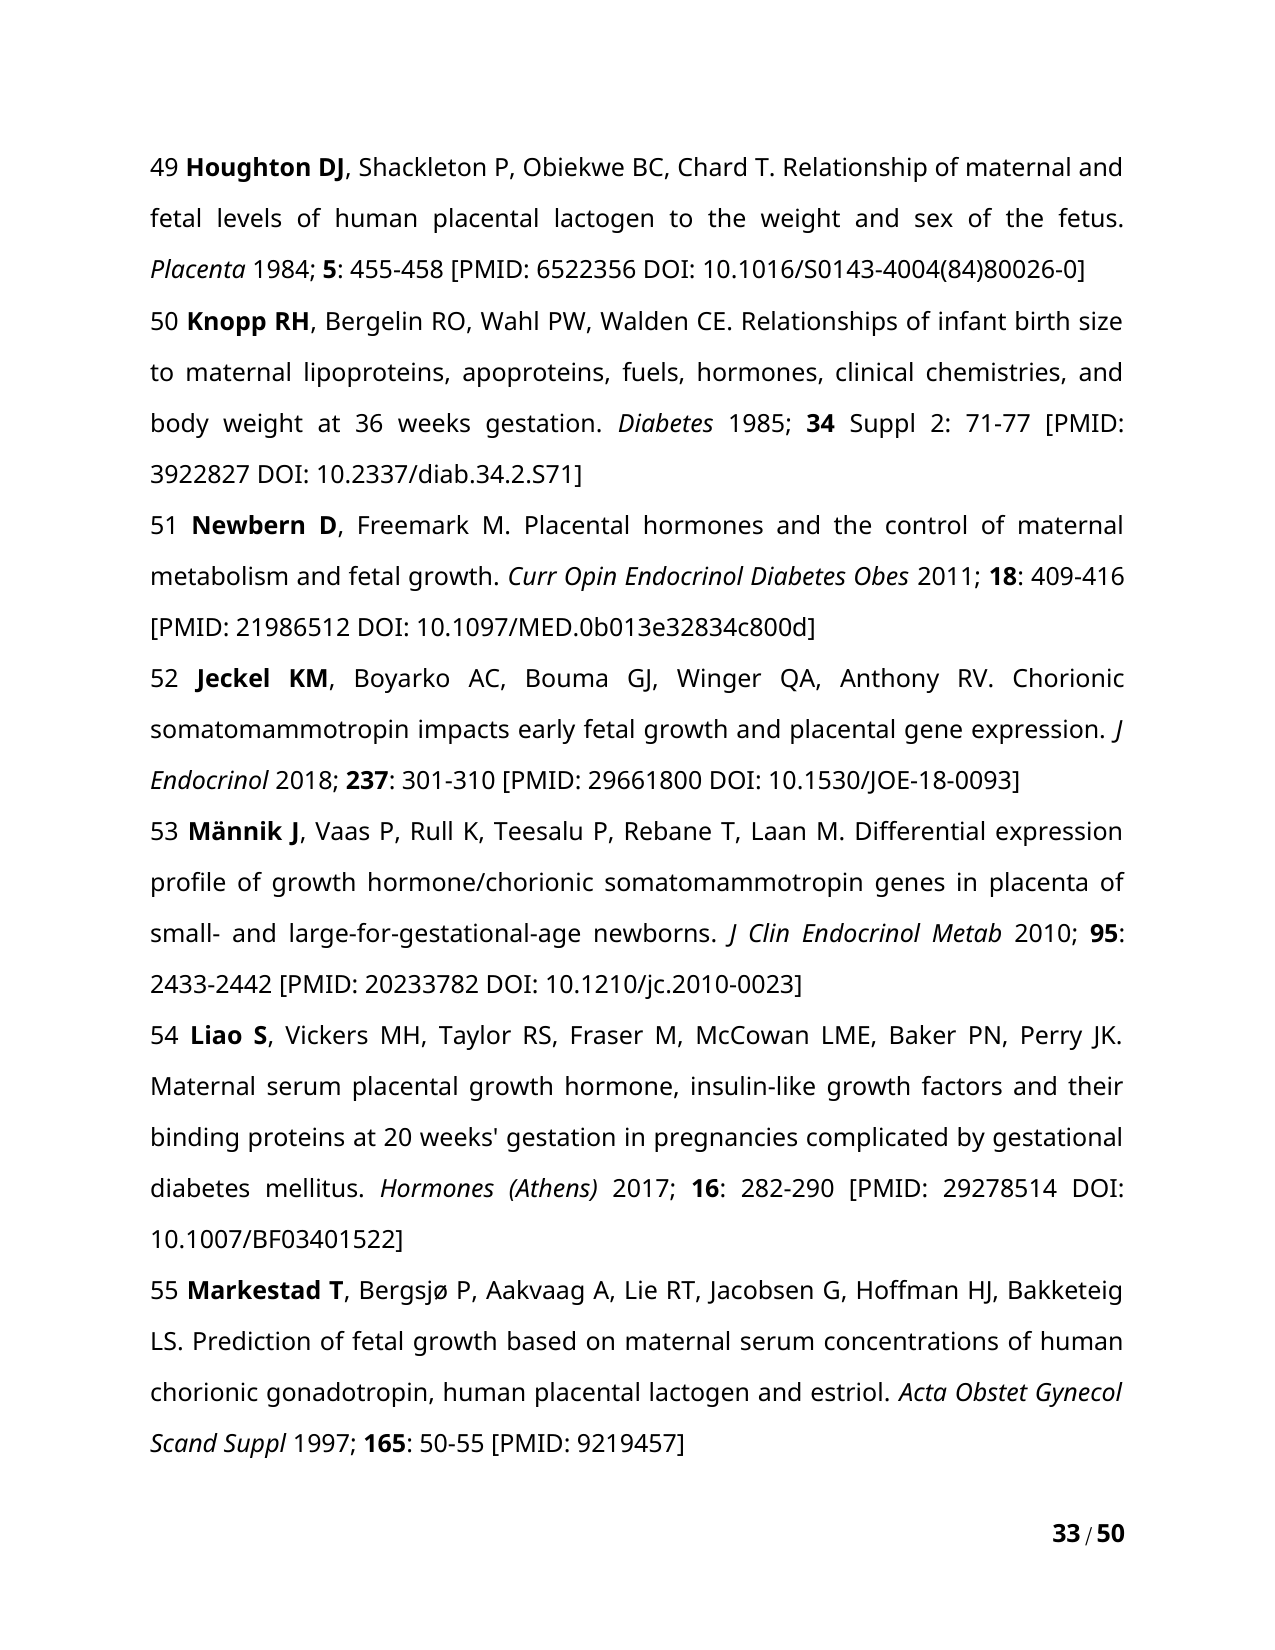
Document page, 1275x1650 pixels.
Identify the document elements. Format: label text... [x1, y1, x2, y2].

text 50 Knopp RH, Bergelin RO, Wahl PW, Walden CE. Relationships of infant birth size to maternal lipoproteins, apoproteins, fuels, hormones, clinical chemistries, and body weight at 36 weeks gestation. Diabetes 1985; 34 Suppl 2: 71-77 [PMID: 3922827 DOI: 10.2337/diab.34.2.S71] [150, 303, 1125, 490]
text 51 Newbern D, Freemark M. Placental hormones and the control of maternal metabolism and fetal growth. Curr Opin Endocrinol Diabetes Obes 2011; 18: 409-416 [PMID: 21986512 DOI: 10.1097/MED.0b013e32834c800d] [150, 507, 1125, 643]
text 49 Houghton DJ, Shackleton P, Obiekwe BC, Chard T. Relationship of maternal and fetal levels of human placental lactogen to the weight and sex of the fetus. Placenta 1984; 5: 455-458 [PMID: 6522356 DOI: 10.1016/S0143-4004(84)80026-0] [150, 150, 1125, 286]
text 54 Liao S, Vickers MH, Taylor RS, Fraser M, McCowan LME, Baker PN, Perry JK. Maternal serum placental growth hormone, insulin-like growth factors and their binding proteins at 20 weeks' gestation in pregnancies complicated by gestational diabetes mellitus. Hormones (Athens) 2017; 16: 282-290 [PMID: 29278514 DOI: 10.1007/BF03401522] [150, 1018, 1125, 1256]
text 52 Jeckel KM, Boyarko AC, Bouma GJ, Winger QA, Anthony RV. Chorionic somatomammotropin impacts early fetal growth and placental gene expression. J Endocrinol 2018; 237: 301-310 [PMID: 29661800 DOI: 10.1530/JOE-18-0093] [150, 660, 1125, 797]
text 53 Männik J, Vaas P, Rull K, Teesalu P, Rebane T, Laan M. Differential expression profile of growth hormone/chorionic somatomammotropin genes in placenta of small- and large-for-gestational-age newborns. J Clin Endocrinol Metab 2010; 95: 2433-2442 [PMID: 20233782 DOI: 10.1210/jc.2010-0023] [150, 813, 1125, 1001]
text 55 Markestad T, Bergsjø P, Aakvaag A, Lie RT, Jacobsen G, Hoffman HJ, Bakketeig LS. Prediction of fetal growth based on maternal serum concentrations of human chorionic gonadotropin, human placental lactogen and estriol. Acta Obstet Gynecol Scand Suppl 1997; 165: 50-55 [PMID: 9219457] [150, 1273, 1125, 1460]
